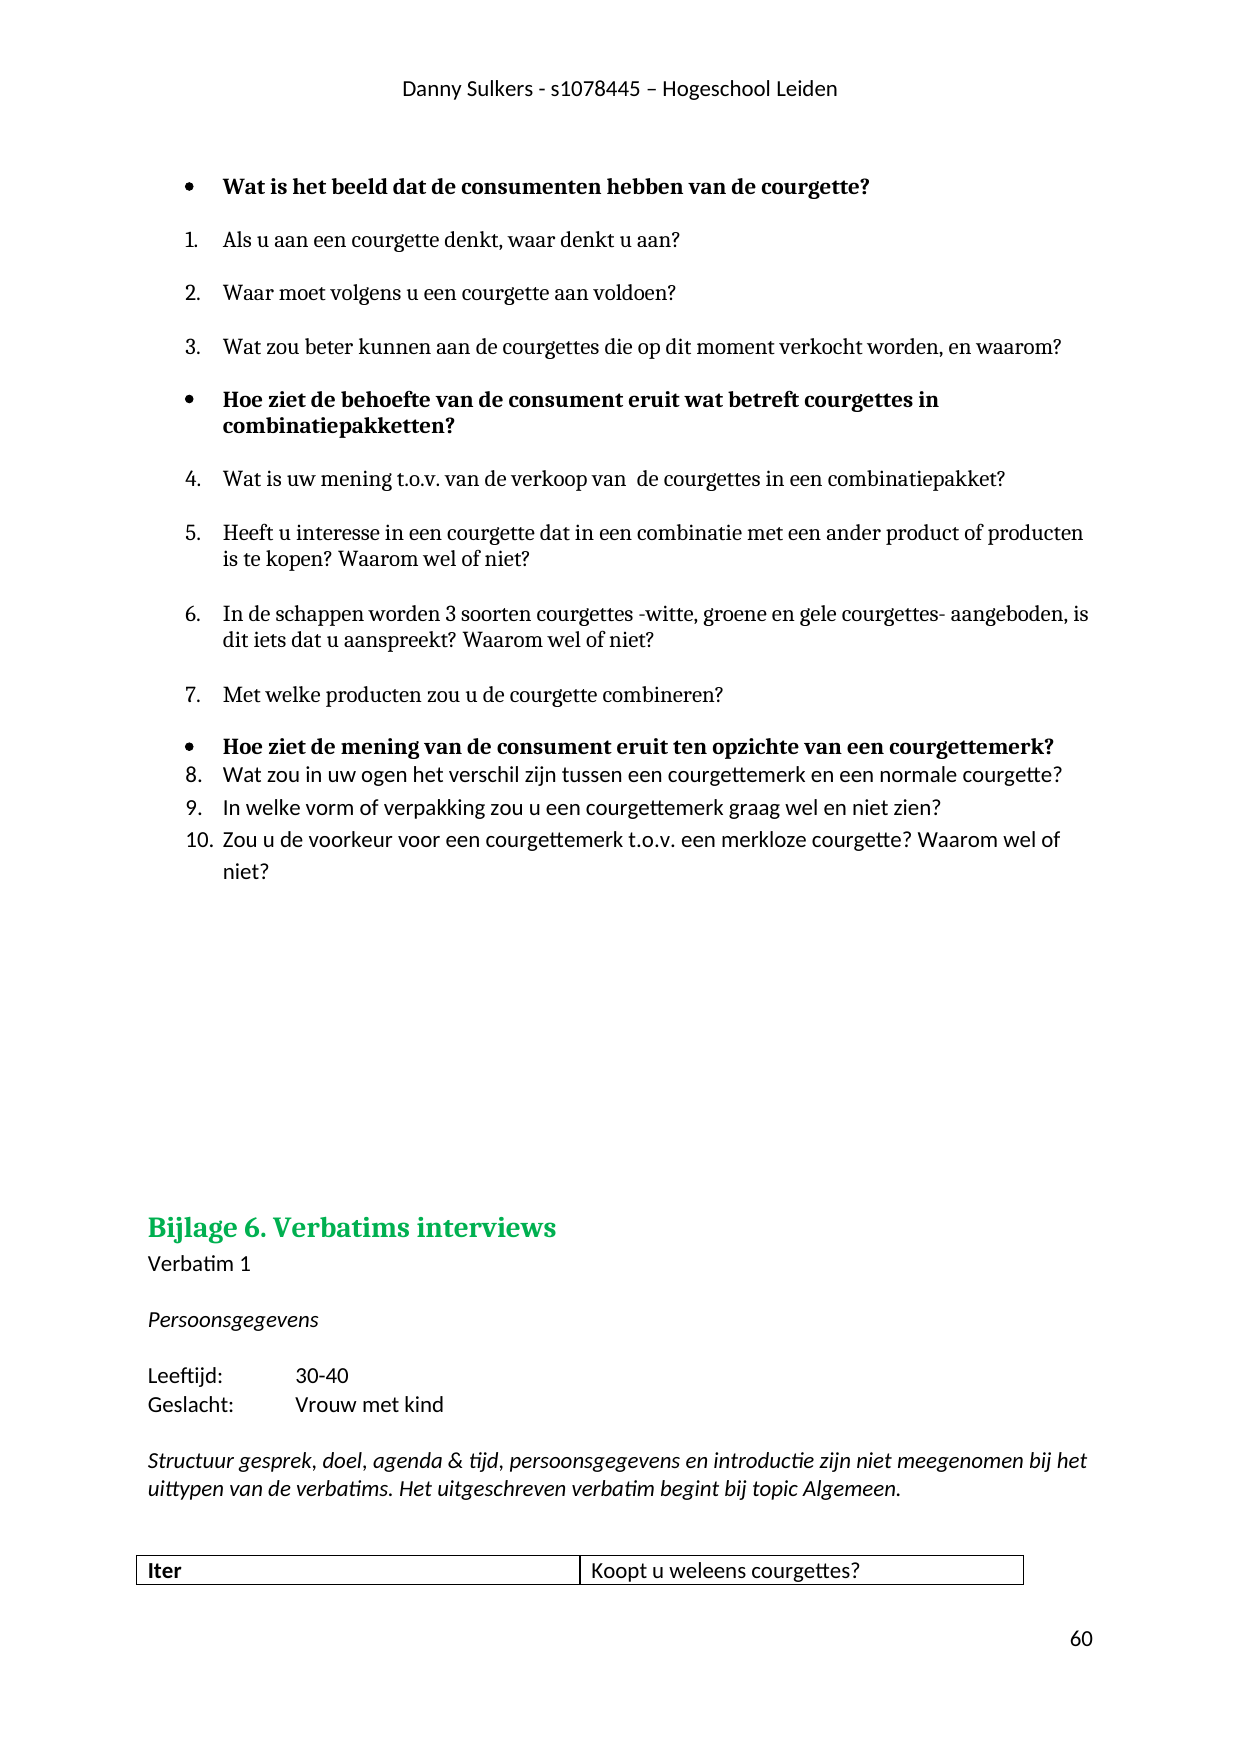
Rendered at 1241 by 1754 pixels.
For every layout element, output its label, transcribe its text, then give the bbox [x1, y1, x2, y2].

text Leeftijd: 30-40 [148, 1362, 1093, 1390]
list Zou u de voorkeur voor een courgettemerk t.o.v. een merkloze courgette? Waarom wel of niet? [185, 825, 1093, 885]
list Wat is uw mening t.o.v. van de verkoop van de courgettes in een combinatiepakket? [185, 466, 1093, 520]
list Hoe ziet de mening van de consument eruit ten opzichte van een courgettemerk? [185, 734, 1093, 760]
list Wat zou in uw ogen het verschil zijn tussen een courgettemerk en een normale courgette? [185, 760, 1093, 788]
table_header Iter [137, 1556, 579, 1584]
text Verbatim 1 [148, 1249, 1093, 1278]
text Persoonsgegevens [148, 1306, 1093, 1334]
list In de schappen worden 3 soorten courgettes -witte, groene en gele courgettes- aangeboden, is dit iets dat u aanspreekt? Waarom wel of niet? [185, 601, 1093, 681]
list Met welke producten zou u de courgette combineren? [185, 681, 1093, 708]
text Geslacht: Vrouw met kind [148, 1390, 1093, 1418]
list In welke vorm of verpakking zou u een courgettemerk graag wel en niet zien? [185, 793, 1093, 821]
list Heeft u interesse in een courgette dat in een combinatie met een ander product of producten is te kopen? Waarom wel of niet? [185, 520, 1093, 601]
list Waar moet volgens u een courgette aan voldoen? [185, 279, 1093, 334]
table_header Koopt u weleens courgettes? [581, 1556, 1023, 1584]
list Wat zou beter kunnen aan de courgettes die op dit moment verkocht worden, en waarom? [185, 334, 1093, 360]
text Structuur gesprek, doel, agenda & tijd, persoonsgegevens en introductie zijn niet meegenomen bij het uittypen van de verbatims. Het uitgeschreven verbatim begint bij topic Algemeen. [148, 1446, 1093, 1502]
list Als u aan een courgette denkt, waar denkt u aan? [185, 227, 1093, 253]
list Hoe ziet de behoefte van de consument eruit wat betreft courgettes in combinatiepakketten? [185, 386, 1093, 439]
subtitle Bijlage 6. Verbatims interviews [148, 1211, 1093, 1244]
list Wat is het beeld dat de consumenten hebben van de courgette? [185, 174, 1093, 200]
